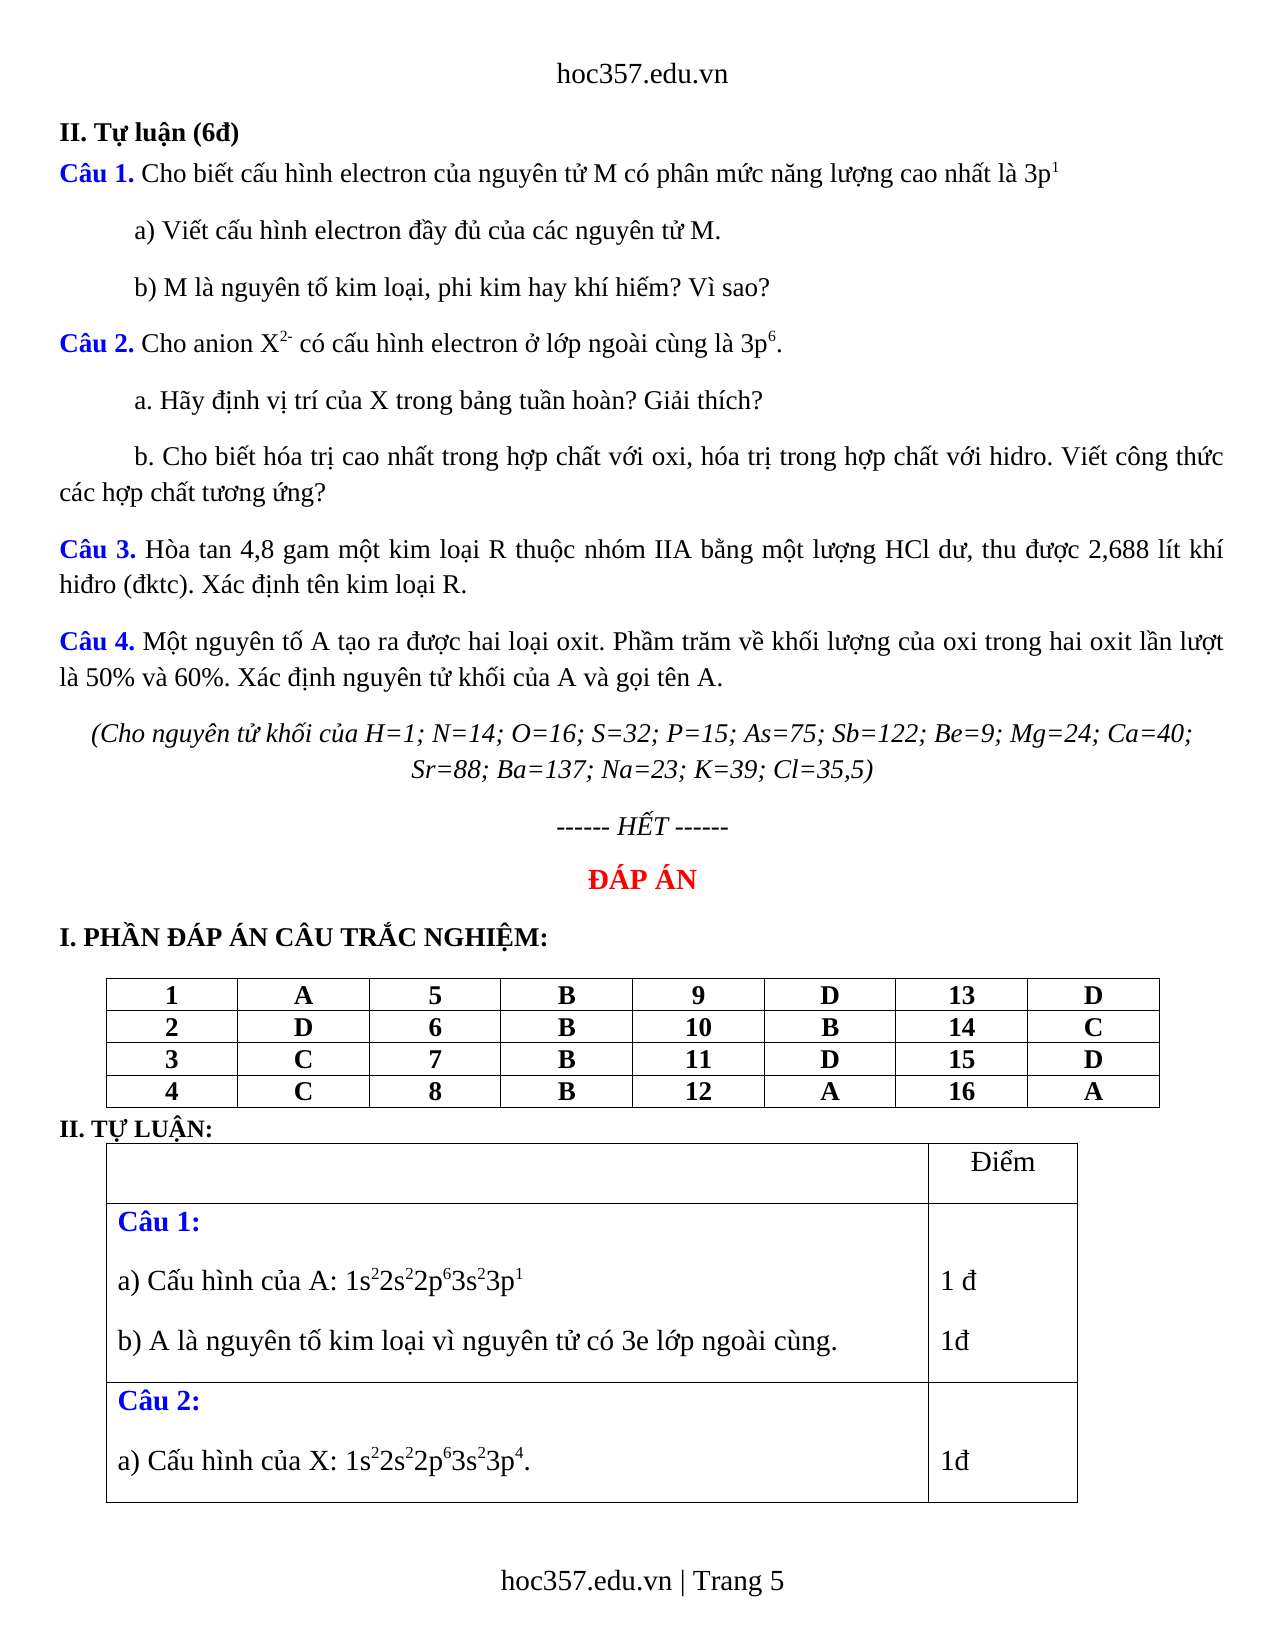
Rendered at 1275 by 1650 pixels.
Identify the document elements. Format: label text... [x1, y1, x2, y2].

text ------ HẾT ------ [59, 809, 1226, 841]
table_cell 15 [896, 1043, 1027, 1074]
table_cell 3 [107, 1043, 237, 1074]
table_header [107, 1144, 928, 1203]
text I. PHẦN ĐÁP ÁN CÂU TRẮC NGHIỆM: [59, 921, 1226, 952]
text II. Tự luận (6đ) [59, 116, 1226, 147]
text a. Hãy định vị trí của X trong bảng tuần hoàn? Giải thích? [59, 384, 1226, 415]
table_header D [765, 979, 895, 1010]
table_header D [1028, 979, 1159, 1010]
table_cell D [1028, 1043, 1159, 1074]
text b. Cho biết hóa trị cao nhất trong hợp chất với oxi, hóa trị trong hợp chất với hidro. Viết công thức các hợp chất tương ứng? [59, 440, 1226, 507]
table_header 13 [896, 979, 1027, 1010]
table_cell 1 đ 1đ [929, 1204, 1077, 1382]
table_cell C [238, 1076, 369, 1107]
table_cell 16 [896, 1076, 1027, 1107]
table_cell 8 [370, 1076, 500, 1107]
table_cell 1đ 0,5đ 0,5đ [929, 1383, 1077, 1502]
table_cell B [501, 1011, 632, 1042]
table_cell 4 [107, 1076, 237, 1107]
text Câu 3. Hòa tan 4,8 gam một kim loại R thuộc nhóm IIA bằng một lượng HCl dư, thu được 2,688 lít khí hiđro (đktc). Xác định tên kim loại R. [59, 533, 1226, 599]
table_cell 2 [107, 1011, 237, 1042]
table_header B [501, 979, 632, 1010]
table_cell B [765, 1011, 895, 1042]
text (Cho nguyên tử khối của H=1; N=14; O=16; S=32; P=15; As=75; Sb=122; Be=9; Mg=24; Ca=40; Sr=88; Ba=137; Na=23; K=39; Cl=35,5) [59, 717, 1226, 784]
text ĐÁP ÁN [59, 862, 1226, 896]
text Câu 4. Một nguyên tố A tạo ra được hai loại oxit. Phầm trăm về khối lượng của oxi trong hai oxit lần lượt là 50% và 60%. Xác định nguyên tử khối của A và gọi tên A. [59, 625, 1226, 692]
table_cell D [765, 1043, 895, 1074]
table_cell 6 [370, 1011, 500, 1042]
table_cell 12 [633, 1076, 764, 1107]
table_header 1 [107, 979, 237, 1010]
text Câu 1. Cho biết cấu hình electron của nguyên tử M có phân mức năng lượng cao nhất là 3p1 [59, 158, 1193, 189]
table_header A [238, 979, 369, 1010]
table_cell C [238, 1043, 369, 1074]
table_cell A [765, 1076, 895, 1107]
table_cell 7 [370, 1043, 500, 1074]
table_cell 10 [633, 1011, 764, 1042]
table_cell D [238, 1011, 369, 1042]
text Câu 2. Cho anion X2- có cấu hình electron ở lớp ngoài cùng là 3p6. [59, 327, 1226, 358]
table_header 9 [633, 979, 764, 1010]
table_cell A [1028, 1076, 1159, 1107]
text II. TỰ LUẬN: [59, 1114, 1226, 1143]
table_cell 14 [896, 1011, 1027, 1042]
table_cell B [501, 1076, 632, 1107]
text b) M là nguyên tố kim loại, phi kim hay khí hiếm? Vì sao? [59, 271, 1193, 302]
table_cell Câu 1: a) Cấu hình của A: 1s22s22p63s23p1 b) A là nguyên tố kim loại vì nguyên tử có 3e lớp ngoài cùng. [107, 1204, 928, 1382]
table_cell 11 [633, 1043, 764, 1074]
table_cell C [1028, 1011, 1159, 1042]
table_header 5 [370, 979, 500, 1010]
table_header Điểm [929, 1144, 1077, 1203]
text a) Viết cấu hình electron đầy đủ của các nguyên tử M. [59, 214, 1193, 245]
table_cell B [501, 1043, 632, 1074]
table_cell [107, 1383, 928, 1502]
